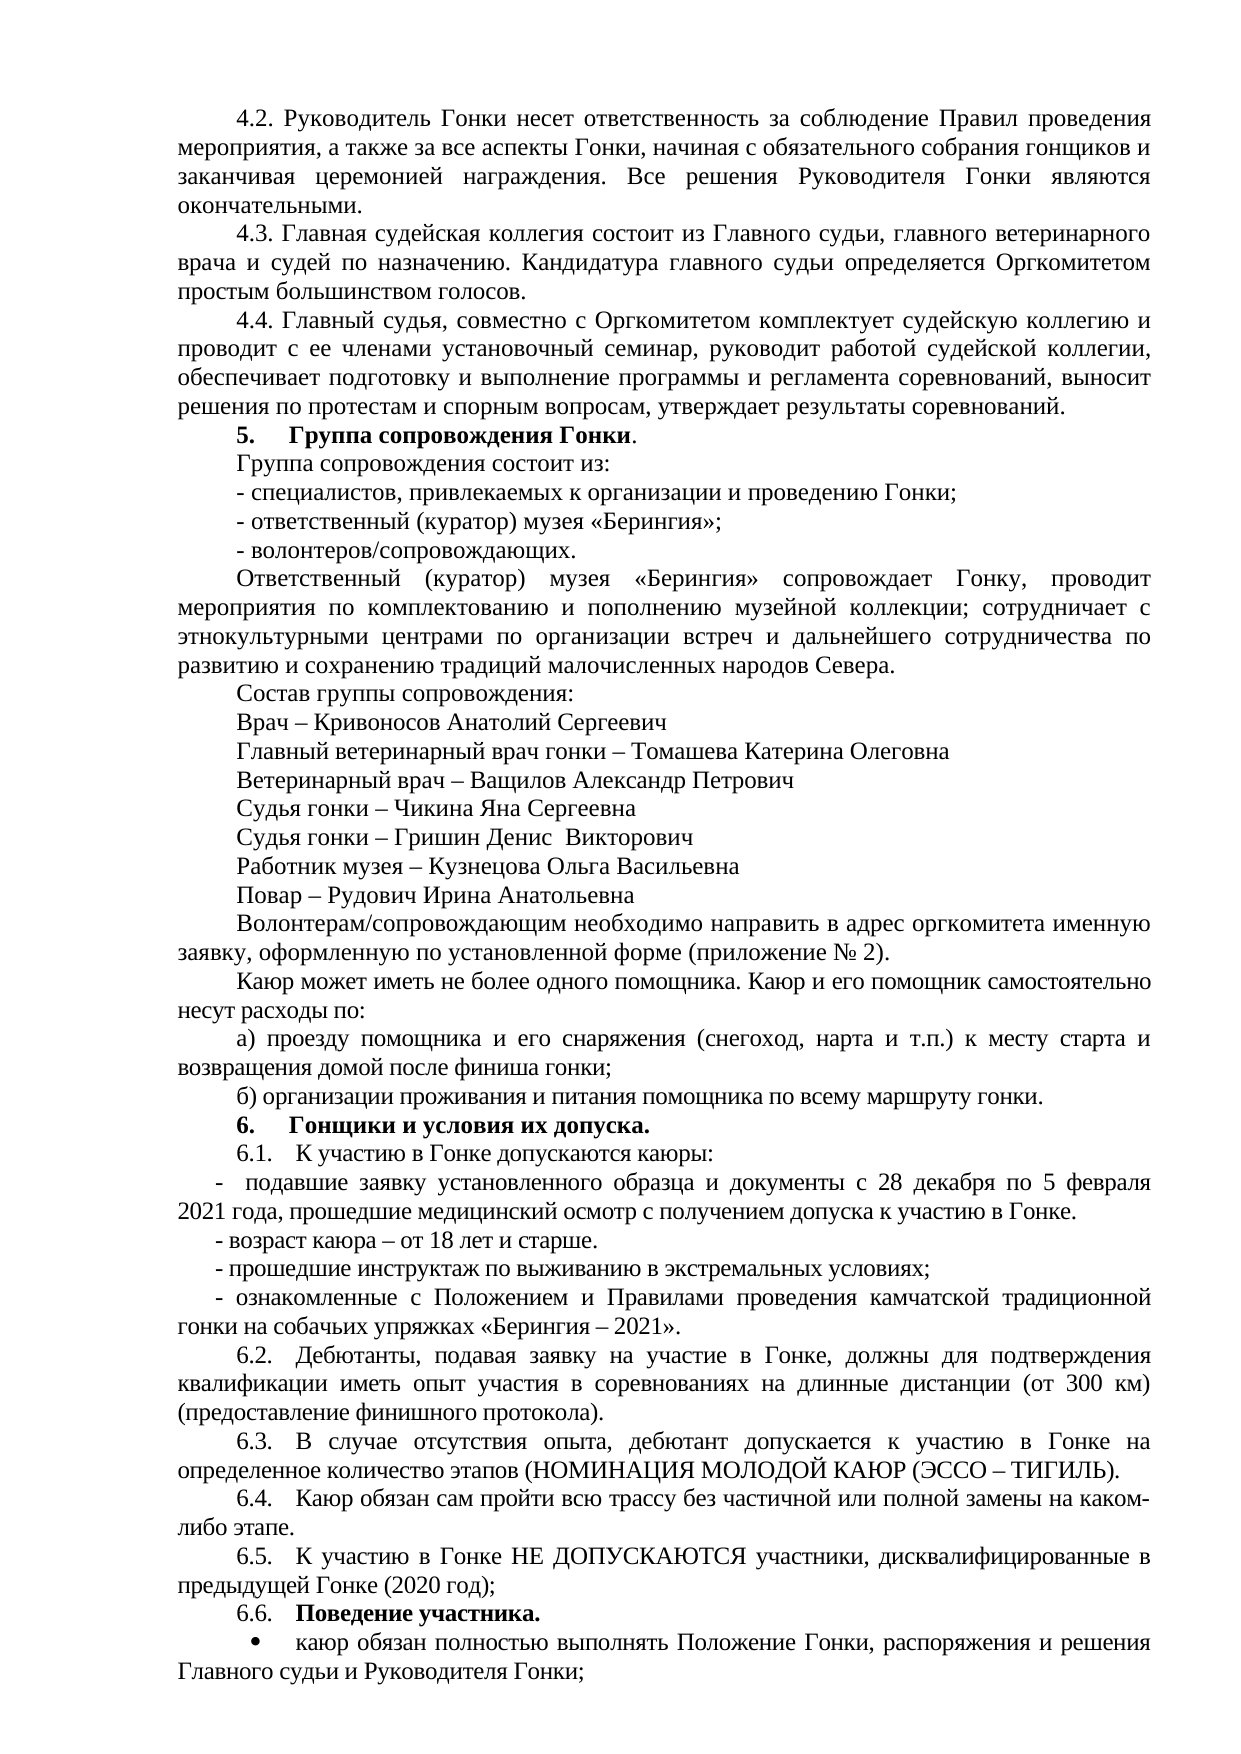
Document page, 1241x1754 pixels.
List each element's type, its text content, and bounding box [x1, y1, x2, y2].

text - волонтеров/сопровождающих. [177, 535, 1152, 563]
text 4.4. Главный судья, совместно с Оргкомитетом комплектует судейскую коллегию и проводит с ее членами установочный семинар, руководит работой судейской коллегии, обеспечивает подготовку и выполнение программы и регламента соревнований, выносит решения по протестам и спорным вопросам, утверждает результаты соревнований. [177, 305, 1152, 420]
text Состав группы сопровождения: [177, 678, 1152, 707]
text - прошедшие инструктаж по выживанию в экстремальных условиях; [177, 1253, 1152, 1282]
text Судья гонки – Чикина Яна Сергеевна [177, 793, 1152, 822]
text 4.3. Главная судейская коллегия состоит из Главного судьи, главного ветеринарного врача и судей по назначению. Кандидатура главного судьи определяется Оргкомитетом простым большинством голосов. [177, 218, 1152, 305]
text Судья гонки – Гришин Денис Викторович [177, 822, 1152, 851]
text Группа сопровождения состоит из: [177, 448, 1152, 477]
text Главный ветеринарный врач гонки – Томашева Катерина Олеговна [177, 736, 1152, 765]
text Врач – Кривоносов Анатолий Сергеевич [177, 707, 1152, 736]
list К участию в Гонке допускаются каюры: [177, 1138, 1152, 1167]
text - специалистов, привлекаемых к организации и проведению Гонки; [177, 477, 1152, 506]
list К участию в Гонке НЕ ДОПУСКАЮТСЯ участники, дисквалифицированные в предыдущей Гонке (2020 год); [177, 1541, 1152, 1598]
list Группа сопровождения Гонки. [177, 420, 1152, 448]
list каюр обязан полностью выполнять Положение Гонки, распоряжения и решения Главного судьи и Руководителя Гонки; [177, 1627, 1152, 1685]
text а) проезду помощника и его снаряжения (снегоход, нарта и т.п.) к месту старта и возвращения домой после финиша гонки; [177, 1023, 1152, 1081]
text - ответственный (куратор) музея «Берингия»; [177, 506, 1152, 535]
list Дебютанты, подавая заявку на участие в Гонке, должны для подтверждения квалификации иметь опыт участия в соревнованиях на длинные дистанции (от 300 км) (предоставление финишного протокола). [177, 1340, 1152, 1426]
text Повар – Рудович Ирина Анатольевна [177, 880, 1152, 908]
list Гонщики и условия их допуска. [177, 1110, 1152, 1138]
text - подавшие заявку установленного образца и документы с 28 декабря по 5 февраля 2021 года, прошедшие медицинский осмотр с получением допуска к участию в Гонке. [177, 1167, 1152, 1225]
list В случае отсутствия опыта, дебютант допускается к участию в Гонке на определенное количество этапов (НОМИНАЦИЯ МОЛОДОЙ КАЮР (ЭССО – ТИГИЛЬ). [177, 1426, 1152, 1483]
text Ответственный (куратор) музея «Берингия» сопровождает Гонку, проводит мероприятия по комплектованию и пополнению музейной коллекции; сотрудничает с этнокультурными центрами по организации встреч и дальнейшего сотрудничества по развитию и сохранению традиций малочисленных народов Севера. [177, 563, 1152, 678]
text - ознакомленные с Положением и Правилами проведения камчатской традиционной гонки на собачьих упряжках «Берингия – 2021». [177, 1282, 1152, 1340]
text б) организации проживания и питания помощника по всему маршруту гонки. [177, 1081, 1152, 1110]
text - возраст каюра – от 18 лет и старше. [177, 1225, 1152, 1253]
text Ветеринарный врач – Ващилов Александр Петрович [177, 765, 1152, 793]
list Каюр обязан сам пройти всю трассу без частичной или полной замены на каком-либо этапе. [177, 1483, 1152, 1541]
text Каюр может иметь не более одного помощника. Каюр и его помощник самостоятельно несут расходы по: [177, 966, 1152, 1023]
text 4.2. Руководитель Гонки несет ответственность за соблюдение Правил проведения мероприятия, а также за все аспекты Гонки, начиная с обязательного собрания гонщиков и заканчивая церемонией награждения. Все решения Руководителя Гонки являются окончательными. [177, 103, 1152, 218]
text Волонтерам/сопровождающим необходимо направить в адрес оргкомитета именную заявку, оформленную по установленной форме (приложение № 2). [177, 908, 1152, 966]
text Работник музея – Кузнецова Ольга Васильевна [177, 851, 1152, 880]
list Поведение участника. [177, 1598, 1152, 1627]
